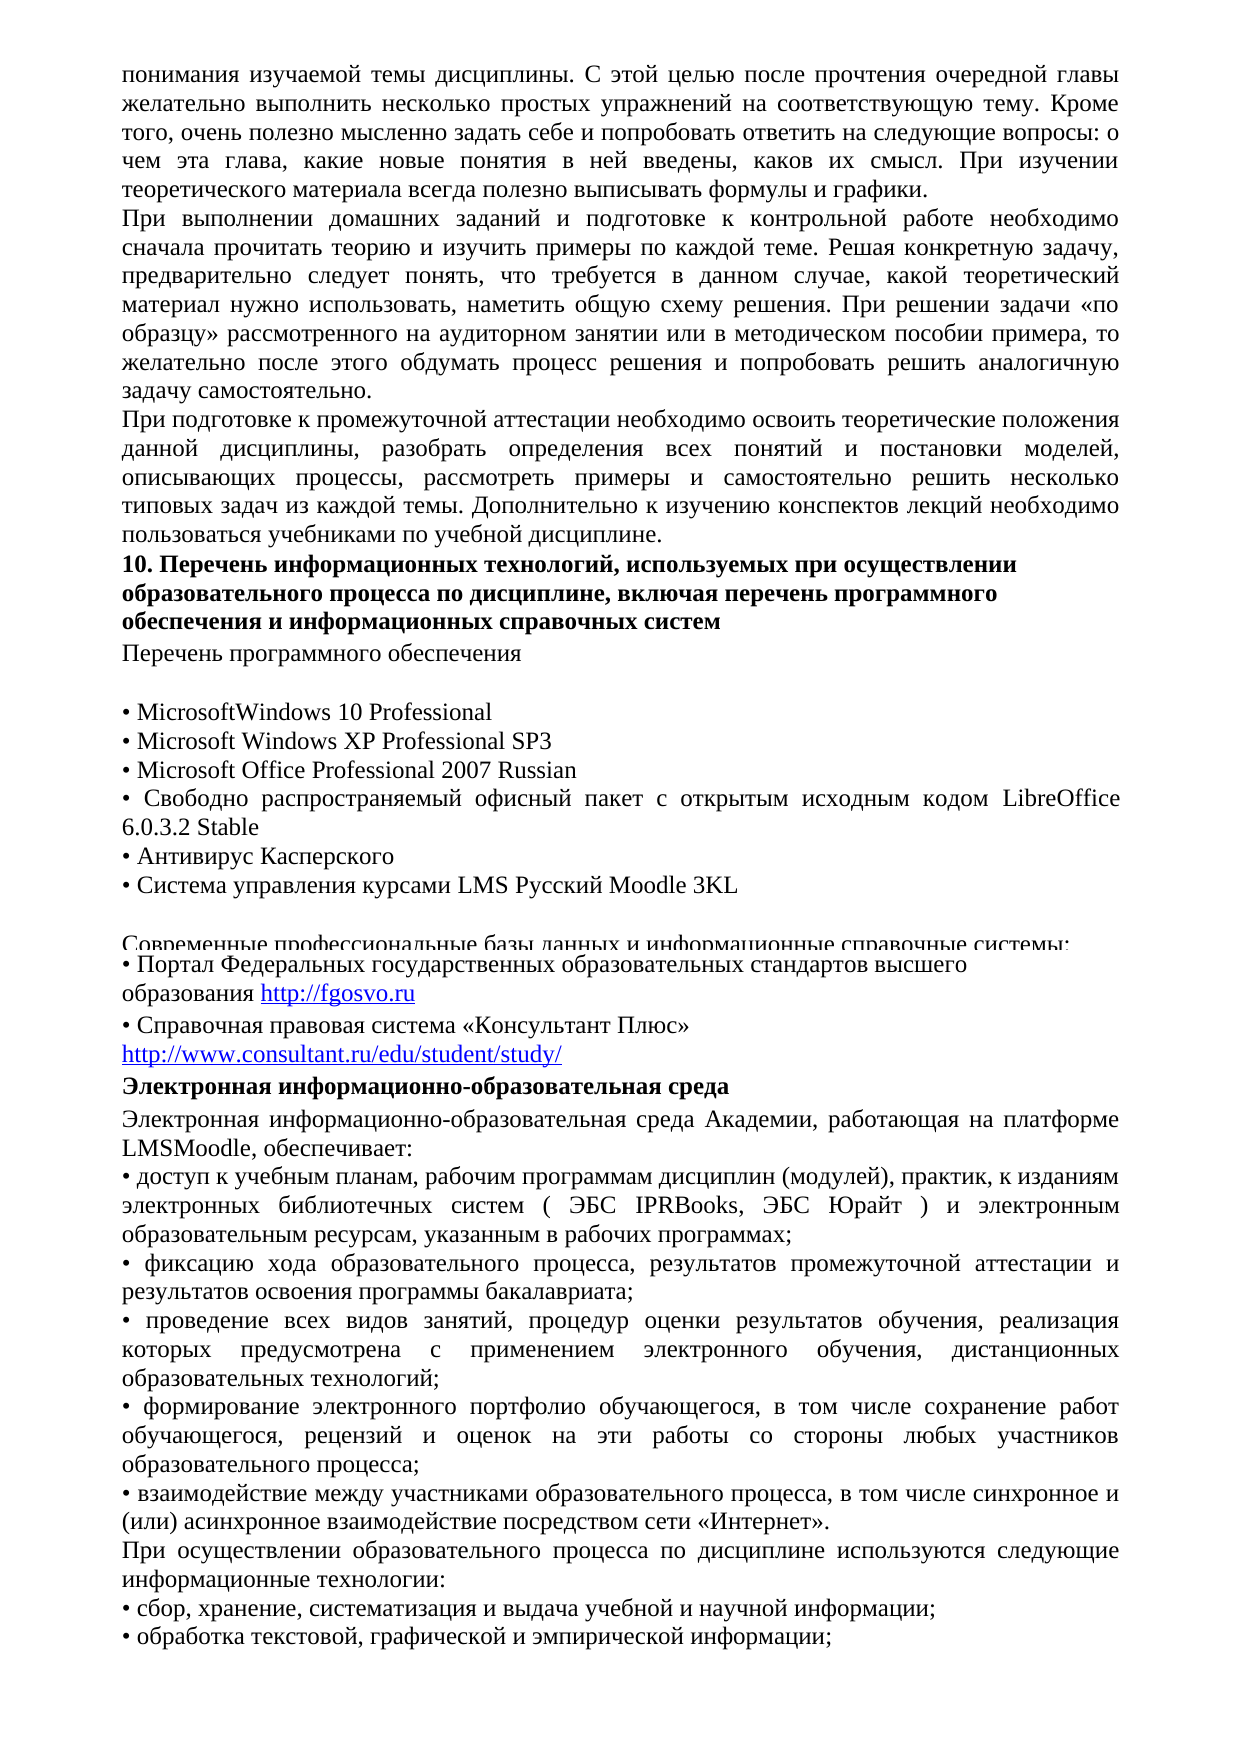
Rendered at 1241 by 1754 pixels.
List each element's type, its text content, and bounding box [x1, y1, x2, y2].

table_cell Электронная информационно-образовательная среда [118, 1071, 1124, 1104]
table_cell Перечень программного обеспечения • MicrosoftWindows 10 Professional • Microsoft Windows XP Professional SP3 • Microsoft Office Professional 2007 Russian • Cвободно распространяемый офисный пакет с открытым исходным кодом LibreOffice 6.0.3.2 Stable • Антивирус Касперского • Cистема управления курсами LMS Русский Moodle 3KL Современные профессиональные базы данных и информационные справочные системы: [118, 638, 1124, 949]
table_cell Электронная информационно-образовательная среда Академии, работающая на платформе LMSMoodle, обеспечивает: • доступ к учебным планам, рабочим программам дисциплин (модулей), практик, к изданиям электронных библиотечных систем ( ЭБС IPRBooks, ЭБС Юрайт ) и электронным образовательным ресурсам, указанным в рабочих программах; • фиксацию хода образовательного процесса, результатов промежуточной аттестации и результатов освоения программы бакалавриата; • проведение всех видов занятий, процедур оценки результатов обучения, реализация которых предусмотрена с применением электронного обучения, дистанционных образовательных технологий; • формирование электронного портфолио обучающегося, в том числе сохранение работ обучающегося, рецензий и оценок на эти работы со стороны любых участников образовательного процесса; • взаимодействие между участниками образовательного процесса, в том числе синхронное и (или) асинхронное взаимодействие посредством сети «Интернет». При осуществлении образовательного процесса по дисциплине используются следующие информационные технологии: • сбор, хранение, систематизация и выдача учебной и научной информации; • обработка текстовой, графической и эмпирической информации; [118, 1104, 1124, 1662]
table_header понимания изучаемой темы дисциплины. С этой целью после прочтения очередной главы желательно выполнить несколько простых упражнений на соответствующую тему. Кроме того, очень полезно мысленно задать себе и попробовать ответить на следующие вопросы: о чем эта глава, какие новые понятия в ней введены, каков их смысл. При изучении теоретического материала всегда полезно выписывать формулы и графики. При выполнении домашних заданий и подготовке к контрольной работе необходимо сначала прочитать теорию и изучить примеры по каждой теме. Решая конкретную задачу, предварительно следует понять, что требуется в данном случае, какой теоретический материал нужно использовать, наметить общую схему решения. При решении задачи «по образцу» рассмотренного на аудиторном занятии или в методическом пособии примера, то желательно после этого обдумать процесс решения и попробовать решить аналогичную задачу самостоятельно. При подготовке к промежуточной аттестации необходимо освоить теоретические положения данной дисциплины, разобрать определения всех понятий и постановки моделей, описывающих процессы, рассмотреть примеры и самостоятельно решить несколько типовых задач из каждой темы. Дополнительно к изучению конспектов лекций необходимо пользоваться учебниками по учебной дисциплине. [118, 59, 1124, 549]
table_cell • Справочная правовая система «Консультант Плюс» http://www.consultant.ru/edu/student/study/ [118, 1010, 1124, 1071]
table_cell 10. Перечень информационных технологий, используемых при осуществлении образовательного процесса по дисциплине, включая перечень программного обеспечения и информационных справочных систем [118, 549, 1124, 638]
table_cell • Портал Федеральных государственных образовательных стандартов высшего образования http://fgosvo.ru [118, 949, 1124, 1010]
